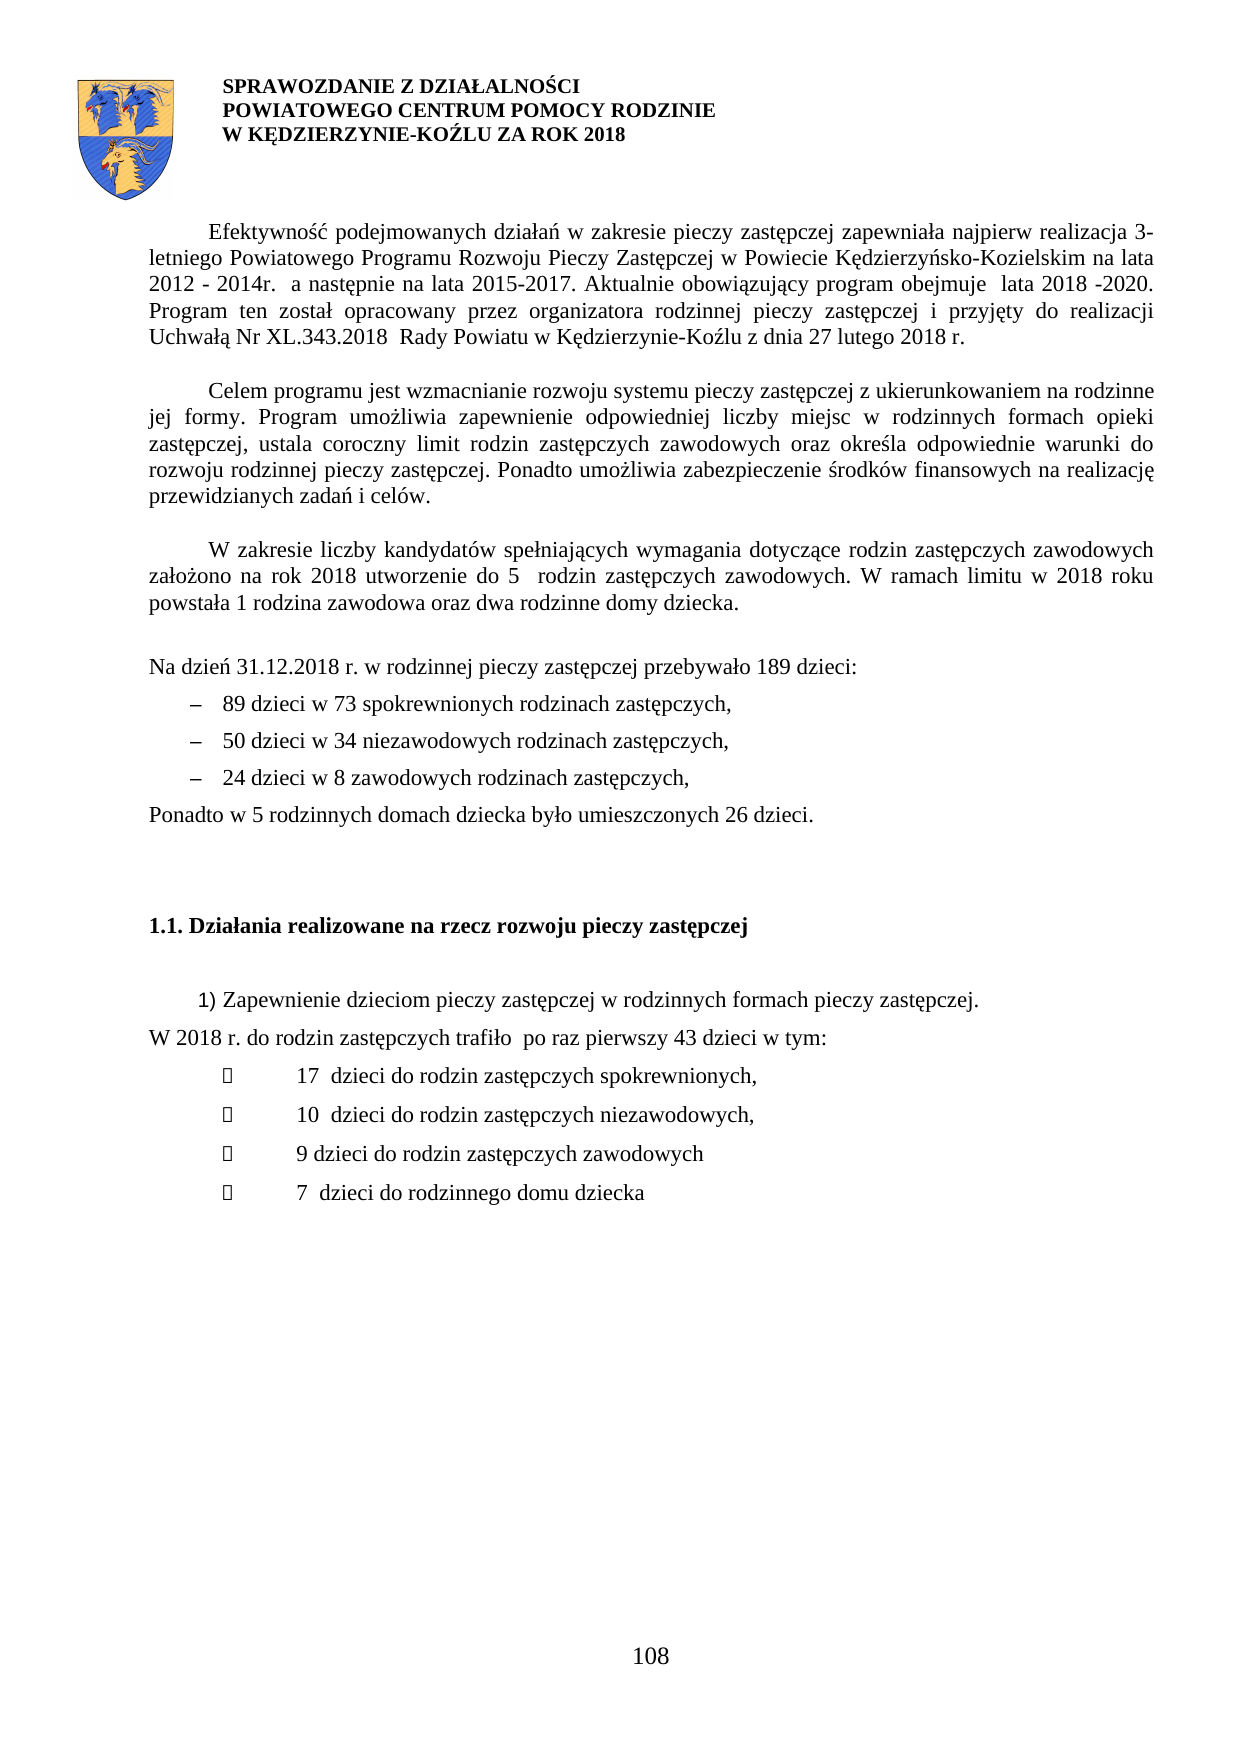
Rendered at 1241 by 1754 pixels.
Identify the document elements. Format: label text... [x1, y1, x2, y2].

list 7 dzieci do rodzinnego domu dziecka [221, 1178, 1157, 1207]
list 9 dzieci do rodzin zastępczych zawodowych [221, 1139, 1157, 1167]
text Celem programu jest wzmacnianie rozwoju systemu pieczy zastępczej z ukierunkowaniem na rodzinne jej formy. Program umożliwia zapewnienie odpowiedniej liczby miejsc w rodzinnych formach opieki zastępczej, ustala coroczny limit rodzin zastępczych zawodowych oraz określa odpowiednie warunki do rozwoju rodzinnej pieczy zastępczej. Ponadto umożliwia zabezpieczenie środków finansowych na realizację przewidzianych zadań i celów. [149, 377, 1156, 509]
list 89 dzieci w 73 spokrewnionych rodzinach zastępczych, [190, 690, 1157, 716]
list 50 dzieci w 34 niezawodowych rodzinach zastępczych, [190, 727, 1157, 753]
list Zapewnienie dzieciom pieczy zastępczej w rodzinnych formach pieczy zastępczej. [198, 987, 1157, 1013]
text Na dzień 31.12.2018 r. w rodzinnej pieczy zastępczej przebywało 189 dzieci: [149, 653, 1157, 679]
text W 2018 r. do rodzin zastępczych trafiło po raz pierwszy 43 dzieci w tym: [149, 1024, 1157, 1050]
list 24 dzieci w 8 zawodowych rodzinach zastępczych, [190, 764, 1157, 790]
list 10 dzieci do rodzin zastępczych niezawodowych, [221, 1100, 1157, 1128]
text W zakresie liczby kandydatów spełniających wymagania dotyczące rodzin zastępczych zawodowych założono na rok 2018 utworzenie do 5 rodzin zastępczych zawodowych. W ramach limitu w 2018 roku powstała 1 rodzina zawodowa oraz dwa rodzinne domy dziecka. [149, 536, 1156, 615]
text Ponadto w 5 rodzinnych domach dziecka było umieszczonych 26 dzieci. [149, 801, 1157, 827]
text Efektywność podejmowanych działań w zakresie pieczy zastępczej zapewniała najpierw realizacja 3-letniego Powiatowego Programu Rozwoju Pieczy Zastępczej w Powiecie Kędzierzyńsko-Kozielskim na lata 2012 - 2014r. a następnie na lata 2015-2017. Aktualnie obowiązujący program obejmuje lata 2018 -2020. Program ten został opracowany przez organizatora rodzinnej pieczy zastępczej i przyjęty do realizacji Uchwałą Nr XL.343.2018 Rady Powiatu w Kędzierzynie-Koźlu z dnia 27 lutego 2018 r. [149, 218, 1156, 349]
list 17 dzieci do rodzin zastępczych spokrewnionych, [221, 1061, 1157, 1089]
picture [73, 75, 174, 201]
text 1.1. Działania realizowane na rzecz rozwoju pieczy zastępczej [149, 912, 1151, 939]
